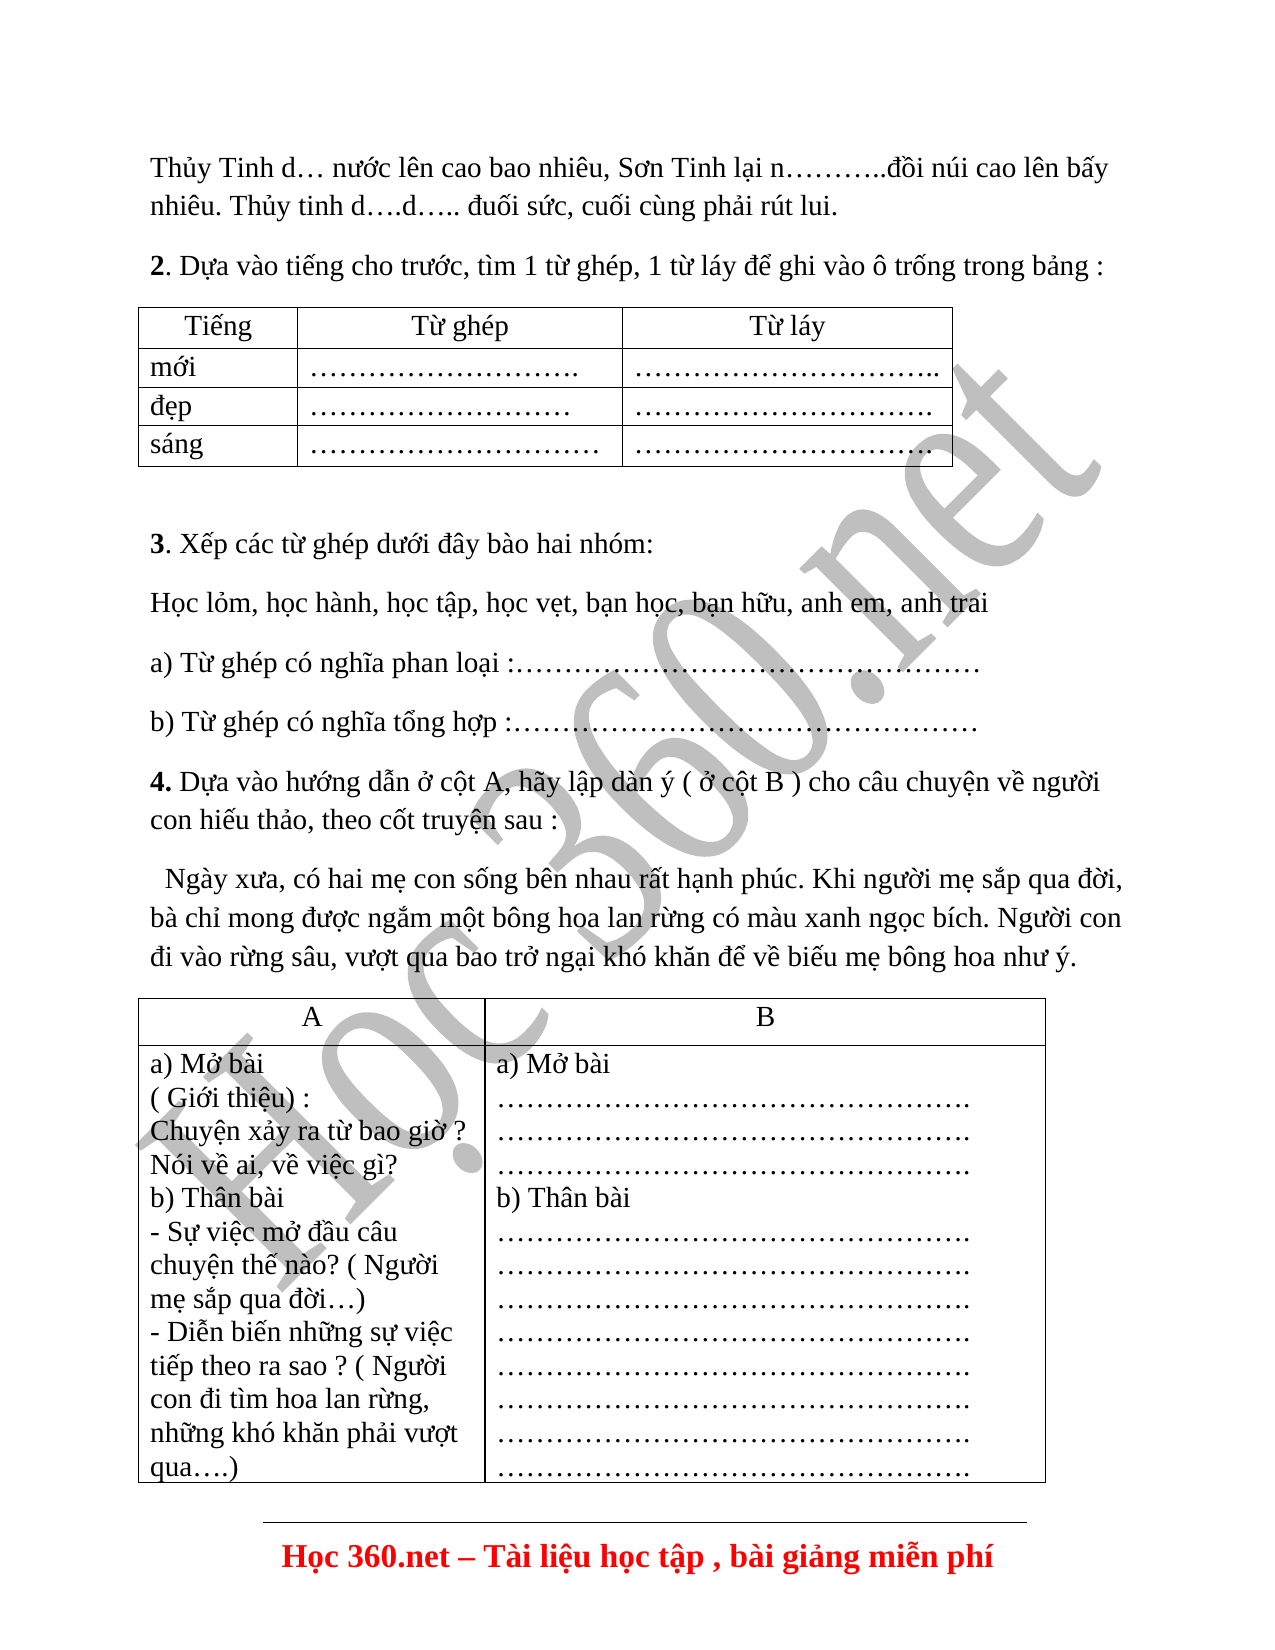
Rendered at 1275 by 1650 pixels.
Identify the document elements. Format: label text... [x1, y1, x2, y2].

text 2. Dựa vào tiếng cho trước, tìm 1 từ ghép, 1 từ láy để ghi vào ô trống trong bảng : [150, 248, 1125, 281]
text Học lỏm, học hành, học tập, học vẹt, bạn học, bạn hữu, anh em, anh trai [150, 586, 1125, 619]
table_cell mới [139, 349, 297, 387]
table_cell ………………………. [298, 349, 622, 387]
table_cell ………………………….. [623, 349, 952, 387]
table_cell ……………………… [298, 388, 622, 425]
table_cell ………………………… [298, 426, 622, 466]
table_header Tiếng [139, 308, 297, 348]
text a) Từ ghép có nghĩa phan loại :………………………………………… [150, 645, 1125, 678]
text b) Từ ghép có nghĩa tổng hợp :………………………………………… [150, 704, 1125, 738]
table_cell …………………………. [623, 388, 952, 425]
text Ngày xưa, có hai mẹ con sống bên nhau rất hạnh phúc. Khi người mẹ sắp qua đời, bà chỉ mong được ngắm một bông hoa lan rừng có màu xanh ngọc bích. Người con đi vào rừng sâu, vượt qua bao trở ngại khó khăn để về biếu mẹ bông hoa như ý. [150, 862, 1125, 972]
table_header Từ ghép [298, 308, 622, 348]
table_cell …………………………. [623, 426, 952, 466]
text 3. Xếp các từ ghép dưới đây bào hai nhóm: [150, 526, 1125, 560]
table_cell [139, 1046, 484, 1482]
table_cell đẹp [139, 388, 297, 425]
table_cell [486, 1046, 1045, 1482]
table_cell sáng [139, 426, 297, 466]
text Thủy Tinh d… nước lên cao bao nhiêu, Sơn Tinh lại n………..đồi núi cao lên bấy nhiêu. Thủy tinh d….d….. đuối sức, cuối cùng phải rút lui. [150, 150, 1125, 222]
table_header B [486, 999, 1045, 1045]
table_header Từ láy [623, 308, 952, 348]
text 4. Dựa vào hướng dẫn ở cột A, hãy lập dàn ý ( ở cột B ) cho câu chuyện về người con hiếu thảo, theo cốt truyện sau : [150, 764, 1125, 836]
table_header A [139, 999, 484, 1045]
